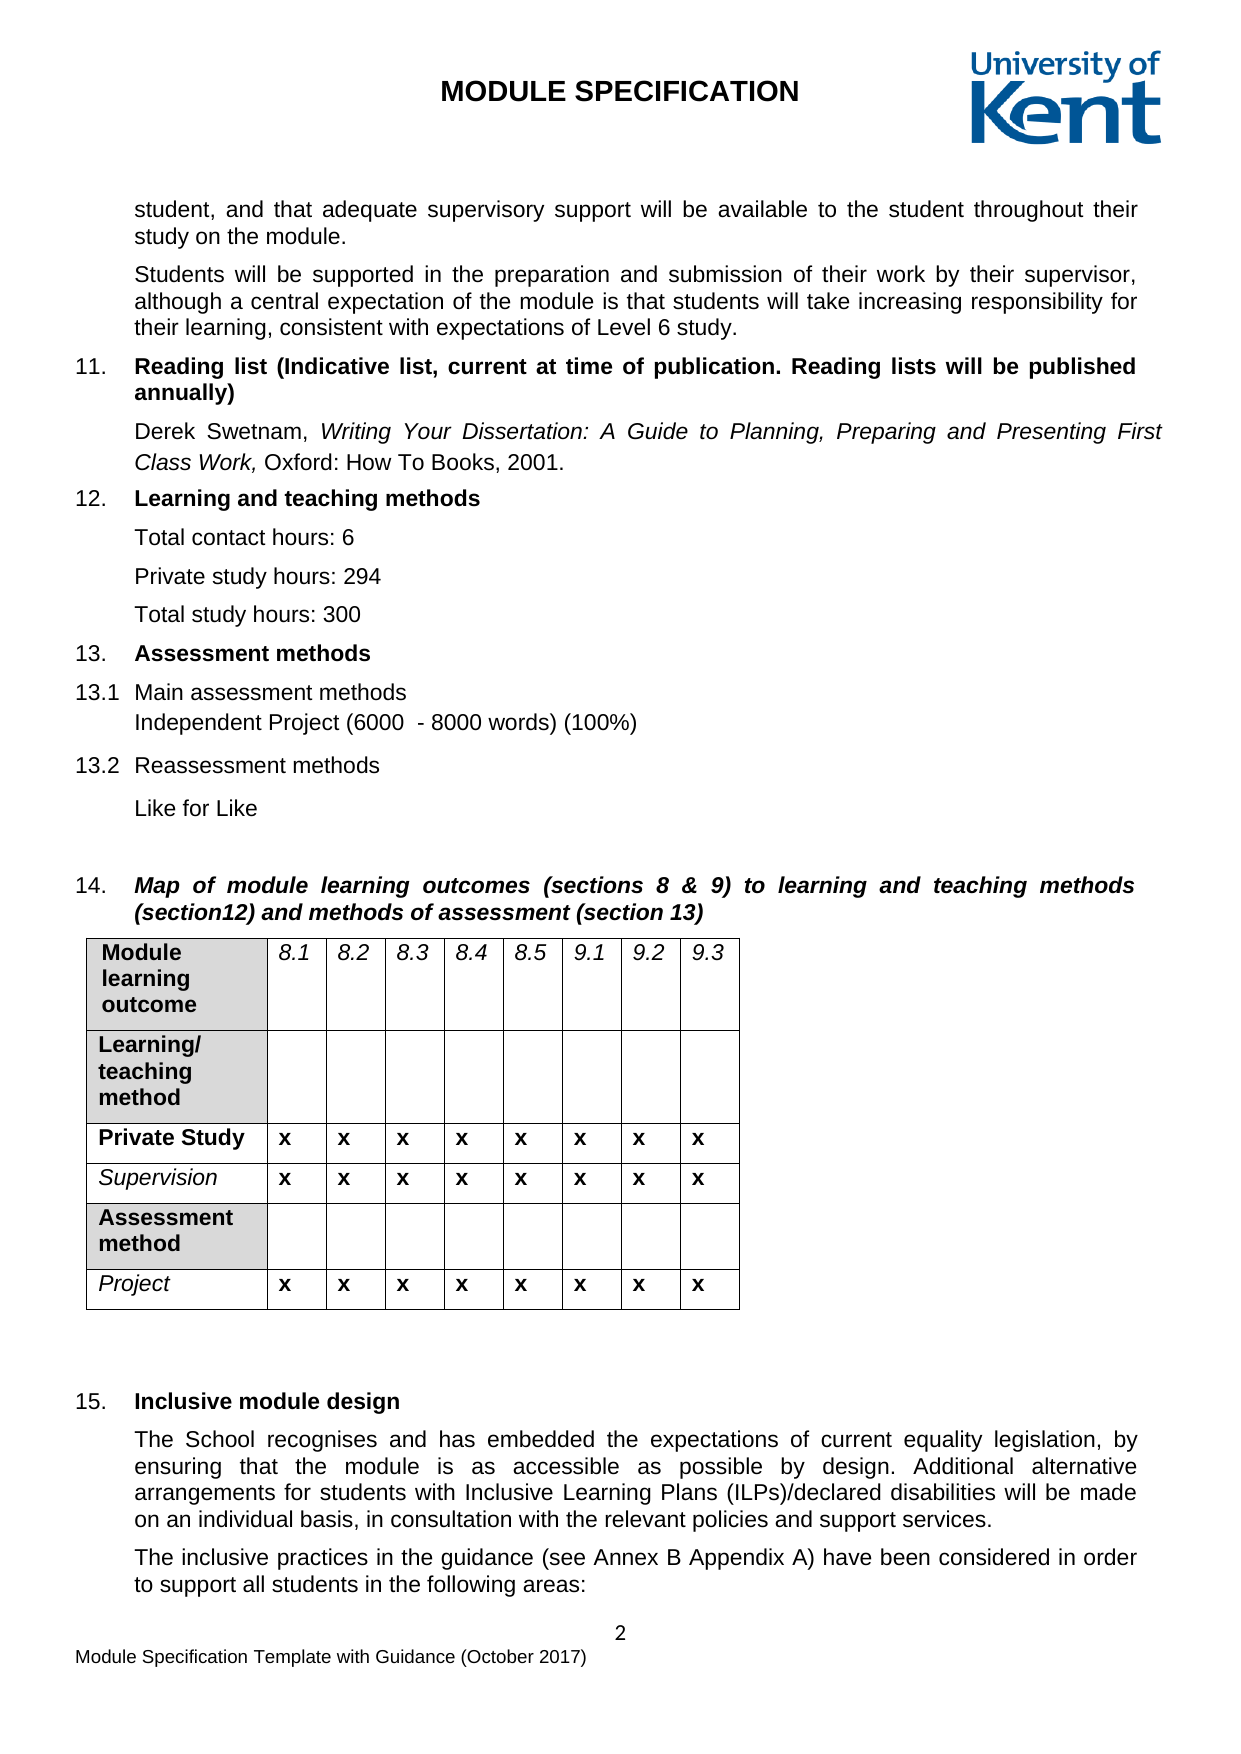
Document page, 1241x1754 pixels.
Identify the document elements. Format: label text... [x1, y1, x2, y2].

text Like for Like [134, 795, 1138, 821]
text The School recognises and has embedded the expectations of current equality legislation, by ensuring that the module is as accessible as possible by design. Additional alternative arrangements for students with Inclusive Learning Plans (ILPs)/declared disabilities will be made on an individual basis, in consultation with the relevant policies and support services. [134, 1426, 1138, 1532]
table_cell Assessment method [87, 1204, 267, 1269]
text 13.2 Reassessment methods [75, 752, 1165, 778]
table_cell [504, 1204, 562, 1269]
table_header 8.2 [327, 939, 385, 1030]
table_cell x [268, 1164, 326, 1203]
table_cell [563, 1204, 621, 1269]
table_cell [681, 1204, 739, 1269]
table_cell x [681, 1164, 739, 1203]
table_header 8.5 [504, 939, 562, 1030]
table_cell [504, 1031, 562, 1123]
table_cell [327, 1204, 385, 1269]
table_cell x [327, 1164, 385, 1203]
list Main assessment methods [75, 679, 1165, 706]
table_header 9.1 [563, 939, 621, 1030]
table_cell x [504, 1270, 562, 1309]
table_cell x [445, 1164, 503, 1203]
text Students will be supported in the preparation and submission of their work by their supervisor, although a central expectation of the module is that students will take increasing responsibility for their learning, consistent with expectations of Level 6 study. [134, 261, 1138, 341]
list Assessment methods [75, 640, 1138, 667]
table_cell x [563, 1124, 621, 1163]
list Independent Project (6000 - 8000 words) (100%) [134, 709, 1165, 736]
table_cell x [268, 1124, 326, 1163]
table_cell [386, 1204, 444, 1269]
list Map of module learning outcomes (sections 8 & 9) to learning and teaching methods (section12) and methods of assessment (section 13) [75, 872, 1138, 925]
table_cell x [386, 1124, 444, 1163]
table_cell [445, 1031, 503, 1123]
table_header 8.3 [386, 939, 444, 1030]
picture [970, 48, 1163, 145]
list Learning and teaching methods [75, 485, 1138, 511]
table_cell x [445, 1270, 503, 1309]
table_cell Private Study [87, 1124, 267, 1163]
text Private study hours: 294 [134, 563, 1138, 589]
list Reading list (Indicative list, current at time of publication. Reading lists will be published annually) [75, 353, 1138, 406]
table_header Module learning outcome [87, 939, 267, 1030]
table_header 8.1 [268, 939, 326, 1030]
table_cell x [327, 1270, 385, 1309]
table_cell [268, 1031, 326, 1123]
table_cell x [681, 1124, 739, 1163]
text The inclusive practices in the guidance (see Annex B Appendix A) have been considered in order to support all students in the following areas: [134, 1544, 1138, 1597]
table_cell x [622, 1270, 680, 1309]
list Inclusive module design [75, 1388, 1138, 1414]
table_header 9.2 [622, 939, 680, 1030]
table_cell Learning/ teaching method [87, 1031, 267, 1123]
table_cell [563, 1031, 621, 1123]
text Total contact hours: 6 [134, 524, 1138, 550]
table_cell [622, 1031, 680, 1123]
table_cell [327, 1031, 385, 1123]
table_cell [622, 1204, 680, 1269]
table_cell [268, 1204, 326, 1269]
table_cell x [327, 1124, 385, 1163]
table_cell [681, 1031, 739, 1123]
table_cell x [563, 1164, 621, 1203]
table_cell Project [87, 1270, 267, 1309]
table_cell x [386, 1270, 444, 1309]
table_cell Supervision [87, 1164, 267, 1203]
table_cell x [386, 1164, 444, 1203]
table_cell x [622, 1164, 680, 1203]
table_cell x [504, 1164, 562, 1203]
table_cell x [268, 1270, 326, 1309]
table_cell [386, 1031, 444, 1123]
table_cell x [563, 1270, 621, 1309]
table_cell x [504, 1124, 562, 1163]
table_cell [445, 1204, 503, 1269]
table_cell x [681, 1270, 739, 1309]
table_cell x [622, 1124, 680, 1163]
table_header 9.3 [681, 939, 739, 1030]
table_header 8.4 [445, 939, 503, 1030]
table_cell x [445, 1124, 503, 1163]
text Total study hours: 300 [134, 601, 1138, 628]
text Derek Swetnam, Writing Your Dissertation: A Guide to Planning, Preparing and Presenting First Class Work, Oxford: How To Books, 2001. [134, 418, 1165, 475]
